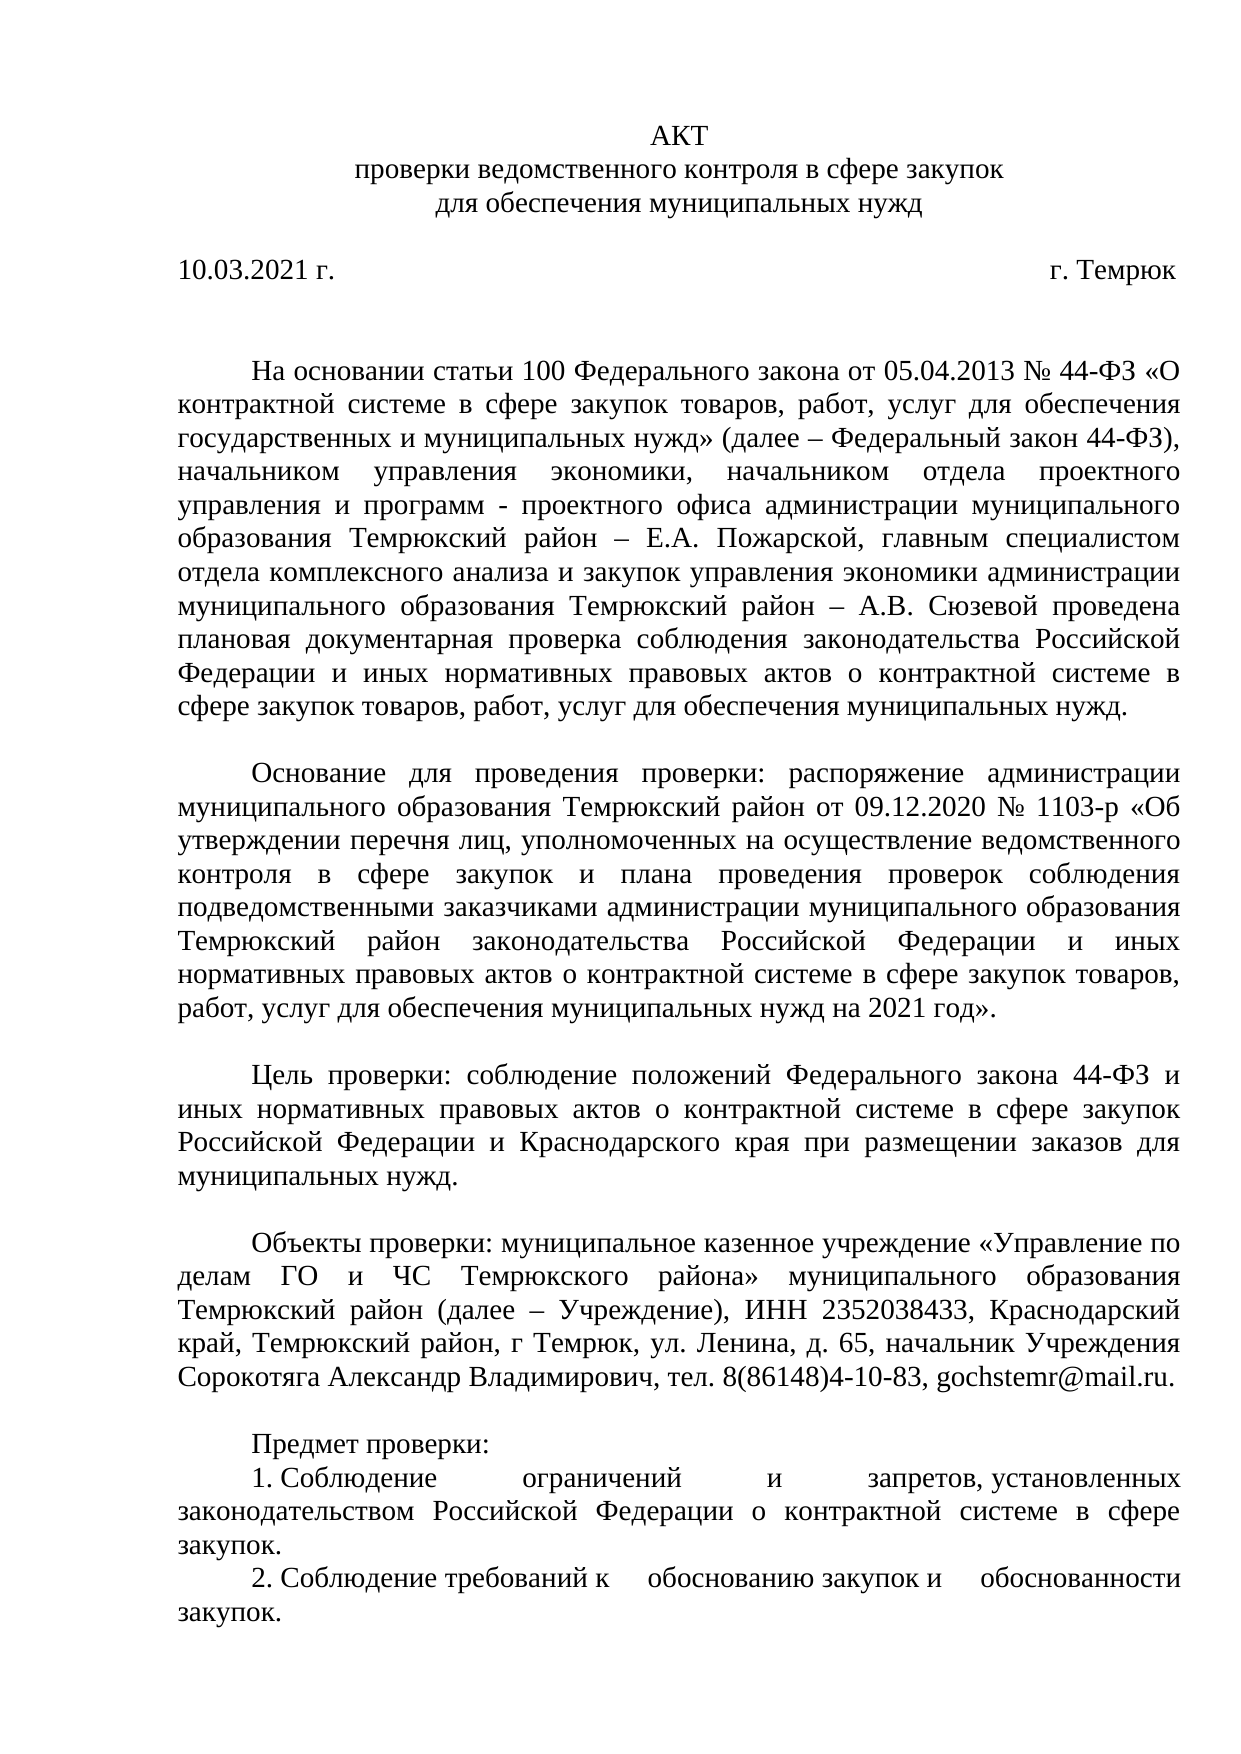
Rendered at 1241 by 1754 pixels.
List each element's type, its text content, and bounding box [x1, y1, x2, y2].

text Основание для проведения проверки: распоряжение администрации муниципального образования Темрюкский район от 09.12.2020 № 1103-р «Об утверждении перечня лиц, уполномоченных на осуществление ведомственного контроля в сфере закупок и плана проведения проверок соблюдения подведомственными заказчиками администрации муниципального образования Темрюкский район законодательства Российской Федерации и иных нормативных правовых актов о контрактной системе в сфере закупок товаров, работ, услуг для обеспечения муниципальных нужд на 2021 год». [177, 755, 1181, 1024]
text проверки ведомственного контроля в сфере закупок [177, 152, 1181, 185]
text 10.03.2021 г. г. Темрюк [177, 252, 1181, 286]
text Предмет проверки: [177, 1426, 1181, 1460]
text Цель проверки: соблюдение положений Федерального закона 44-ФЗ и иных нормативных правовых актов о контрактной системе в сфере закупок Российской Федерации и Краснодарского края при размещении заказов для муниципальных нужд. [177, 1057, 1181, 1191]
text АКТ [177, 118, 1181, 152]
text 1. Соблюдение ограничений и запретов, установленных законодательством Российской Федерации о контрактной системе в сфере закупок. [177, 1460, 1181, 1560]
text 2. Соблюдение требований к обоснованию закупок и обоснованности закупок. [177, 1560, 1181, 1627]
text для обеспечения муниципальных нужд [177, 185, 1181, 219]
text На основании статьи 100 Федерального закона от 05.04.2013 № 44-ФЗ «О контрактной системе в сфере закупок товаров, работ, услуг для обеспечения государственных и муниципальных нужд» (далее – Федеральный закон 44-ФЗ), начальником управления экономики, начальником отдела проектного управления и программ - проектного офиса администрации муниципального образования Темрюкский район – Е.А. Пожарской, главным специалистом отдела комплексного анализа и закупок управления экономики администрации муниципального образования Темрюкский район – А.В. Сюзевой проведена плановая документарная проверка соблюдения законодательства Российской Федерации и иных нормативных правовых актов о контрактной системе в сфере закупок товаров, работ, услуг для обеспечения муниципальных нужд. [177, 353, 1181, 722]
text Объекты проверки: муниципальное казенное учреждение «Управление по делам ГО и ЧС Темрюкского района» муниципального образования Темрюкский район (далее – Учреждение), ИНН 2352038433, Краснодарский край, Темрюкский район, г Темрюк, ул. Ленина, д. 65, начальник Учреждения Сорокотяга Александр Владимирович, тел. 8(86148)4-10-83, gochstemr@mail.ru. [177, 1225, 1181, 1393]
